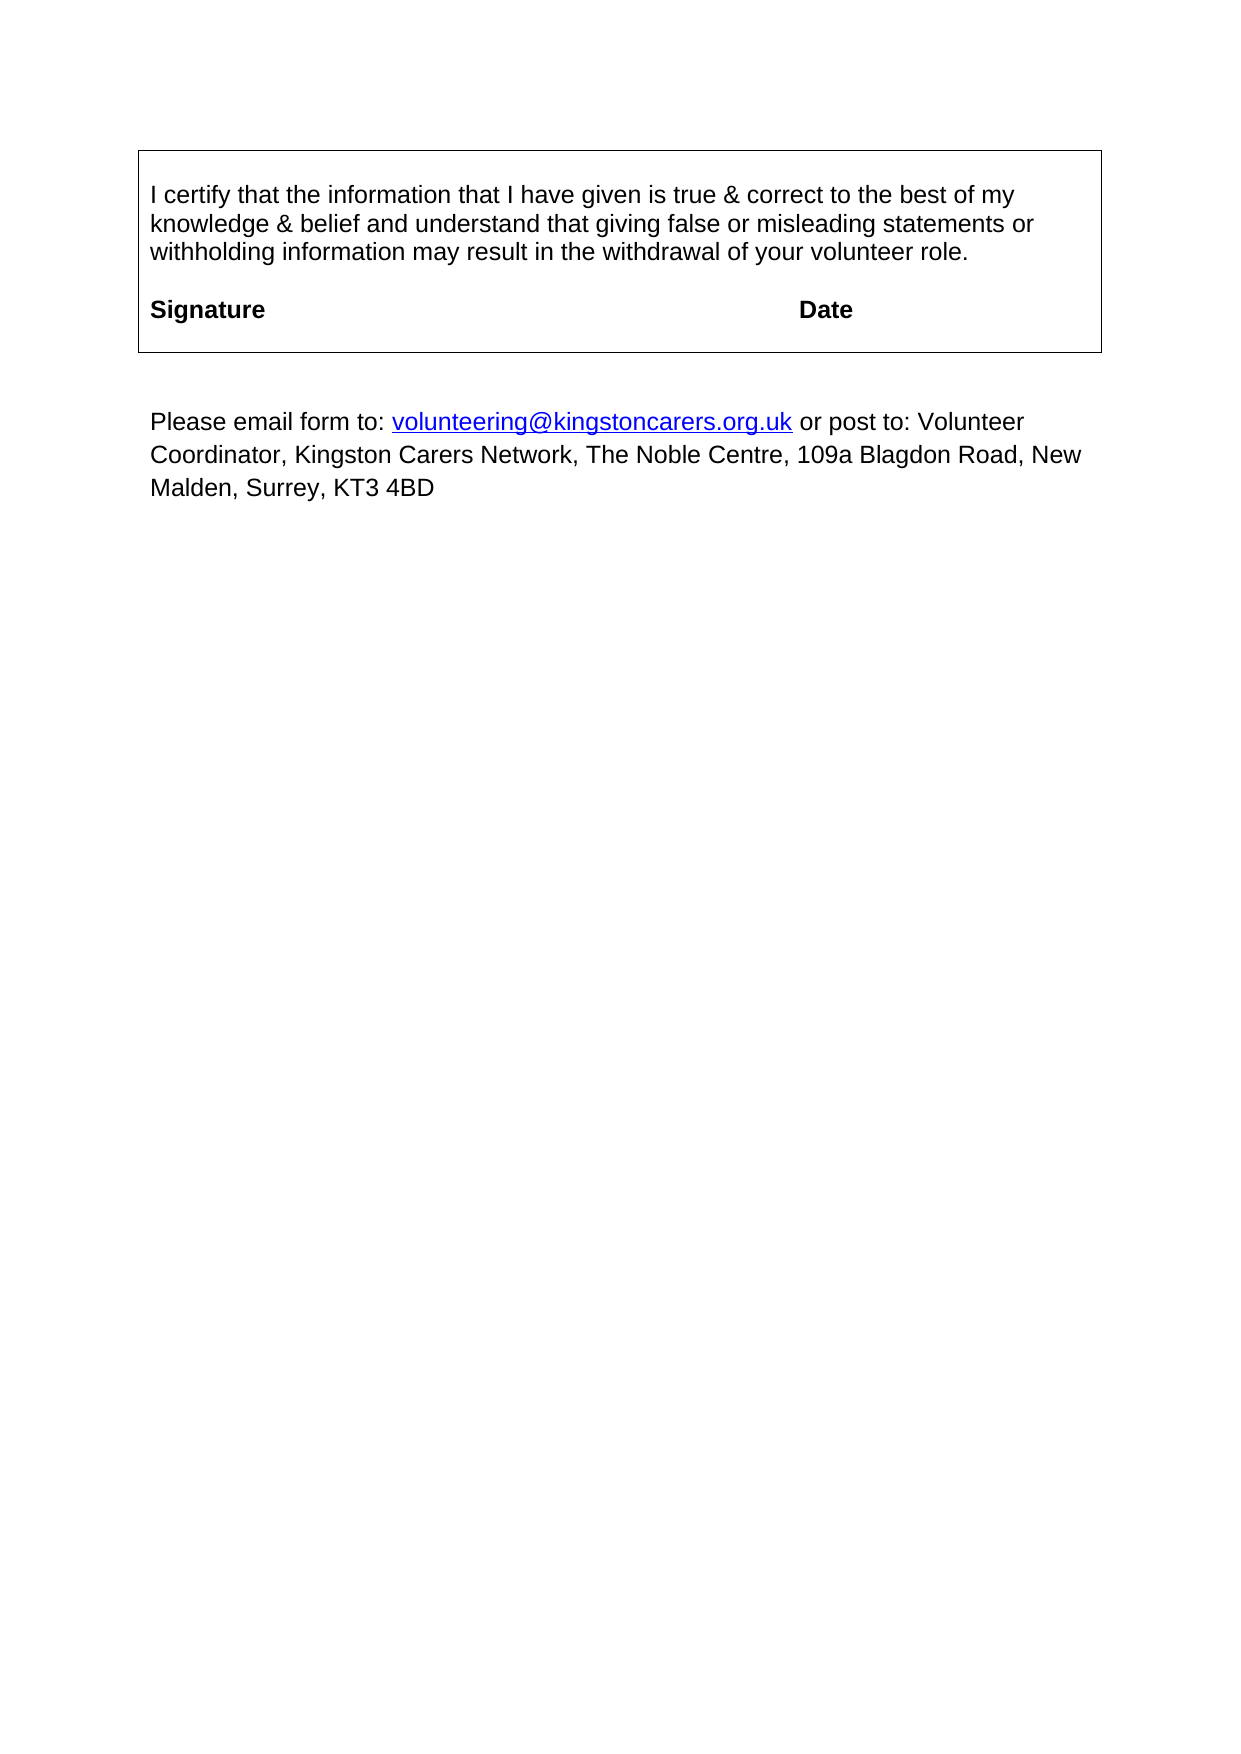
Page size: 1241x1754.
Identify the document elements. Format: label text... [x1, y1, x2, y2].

text Please email form to: volunteering@kingstoncarers.org.uk or post to: Volunteer Coordinator, Kingston Carers Network, The Noble Centre, 109a Blagdon Road, New Malden, Surrey, KT3 4BD [150, 407, 1090, 502]
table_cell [139, 151, 1101, 352]
